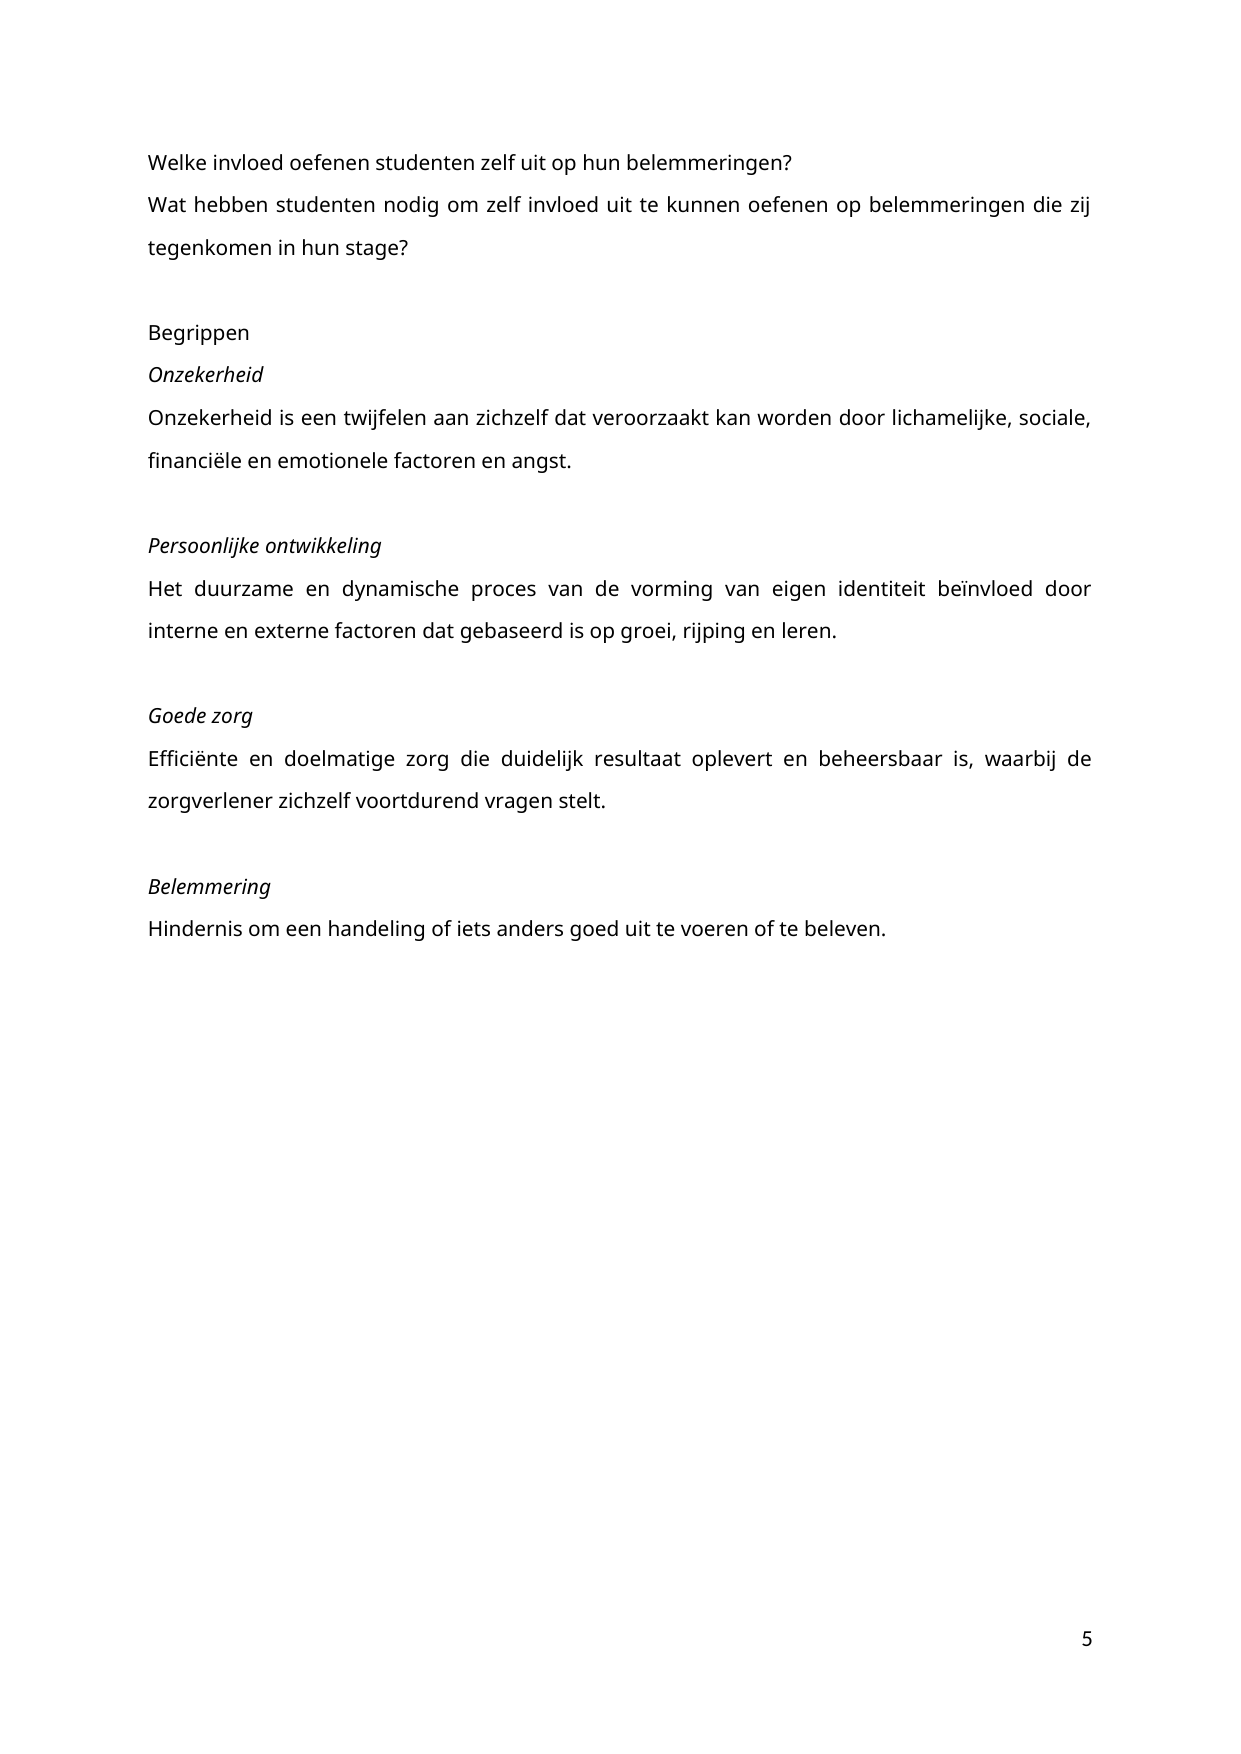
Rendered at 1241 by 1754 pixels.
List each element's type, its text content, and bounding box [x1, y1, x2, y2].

text Onzekerheid is een twijfelen aan zichzelf dat veroorzaakt kan worden door lichamelijke, sociale, financiële en emotionele factoren en angst. [148, 403, 1093, 474]
text Welke invloed oefenen studenten zelf uit op hun belemmeringen? [148, 148, 1093, 176]
text Goede zorg [148, 701, 1093, 730]
text Wat hebben studenten nodig om zelf invloed uit te kunnen oefenen op belemmeringen die zij tegenkomen in hun stage? [148, 190, 1093, 261]
text Efficiënte en doelmatige zorg die duidelijk resultaat oplevert en beheersbaar is, waarbij de zorgverlener zichzelf voortdurend vragen stelt. [148, 744, 1093, 815]
text Belemmering [148, 872, 1093, 900]
text Hindernis om een handeling of iets anders goed uit te voeren of te beleven. [148, 914, 1093, 943]
text Het duurzame en dynamische proces van de vorming van eigen identiteit beïnvloed door interne en externe factoren dat gebaseerd is op groei, rijping en leren. [148, 574, 1093, 645]
text Begrippen [148, 318, 1093, 346]
text Onzekerheid [148, 361, 1093, 389]
text Persoonlijke ontwikkeling [148, 531, 1093, 559]
